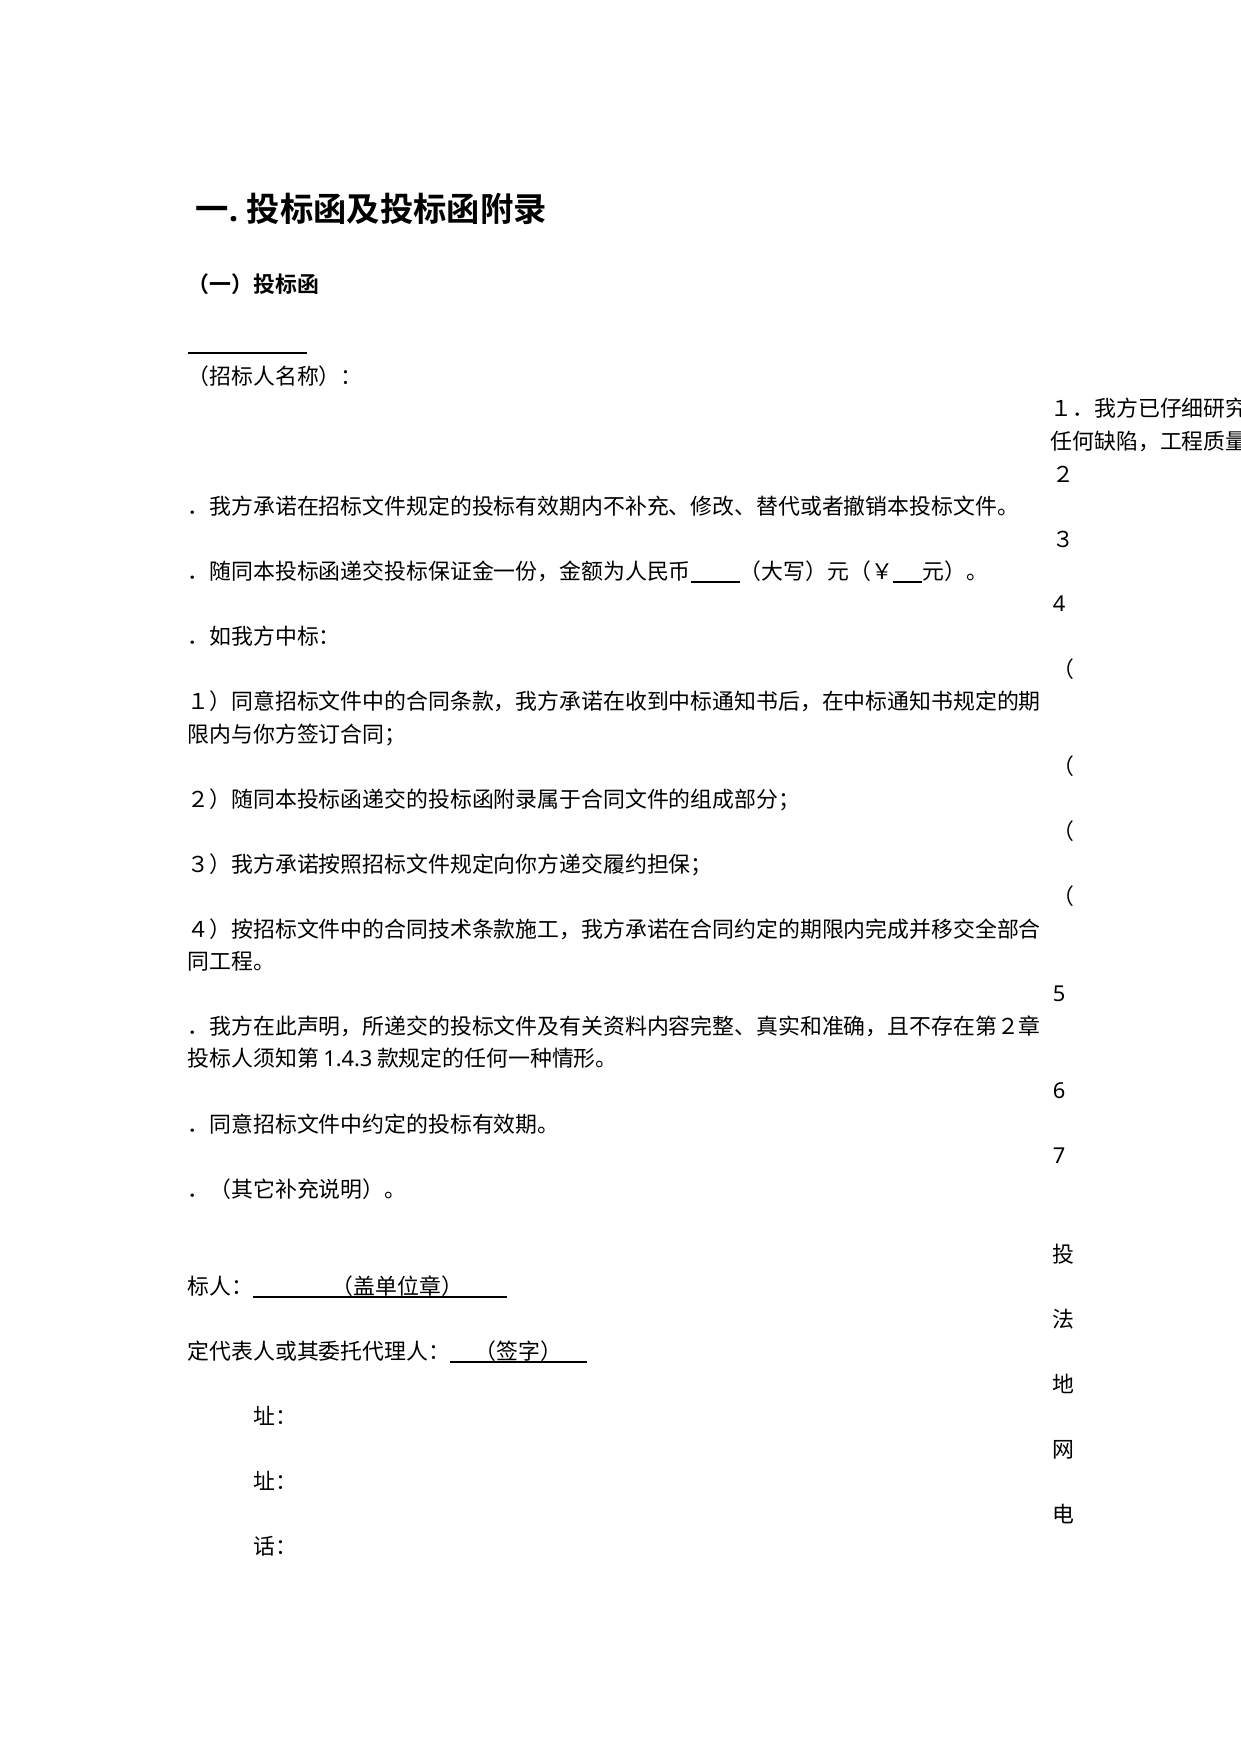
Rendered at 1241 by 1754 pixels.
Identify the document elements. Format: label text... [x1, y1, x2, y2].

text 法定代表人或其委托代理人： （签字） [187, 1301, 1053, 1366]
text ３．随同本投标函递交投标保证金一份，金额为人民币 （大写）元（￥ 元）。 [187, 521, 1053, 586]
text （３）我方承诺按照招标文件规定向你方递交履约担保； [187, 814, 1053, 879]
text （２）随同本投标函递交的投标函附录属于合同文件的组成部分； [187, 749, 1053, 814]
text 网 址： [187, 1431, 1053, 1496]
subtitle （一）投标函 [187, 267, 1053, 299]
text 投标人： （盖单位章） [187, 1236, 1053, 1301]
text 4．如我方中标： [187, 586, 1053, 651]
text ２．我方承诺在招标文件规定的投标有效期内不补充、修改、替代或者撤销本投标文件。 [187, 456, 1053, 521]
subtitle 一. 投标函及投标函附录 [187, 174, 1053, 239]
text 地 址： [187, 1366, 1053, 1431]
text 电 话： [187, 1496, 1053, 1561]
text 5．我方在此声明，所递交的投标文件及有关资料内容完整、真实和准确，且不存在第２章投标人须知第1.4.3款规定的任何一种情形。 [187, 976, 1053, 1074]
text （招标人名称）： [187, 326, 1053, 391]
text （４）按招标文件中的合同技术条款施工，我方承诺在合同约定的期限内完成并移交全部合同工程。 [187, 879, 1053, 976]
text 7．（其它补充说明）。 [187, 1139, 1053, 1204]
text 6．同意招标文件中约定的投标有效期。 [187, 1074, 1053, 1139]
text （１）同意招标文件中的合同条款，我方承诺在收到中标通知书后，在中标通知书规定的期限内与你方签订合同； [187, 651, 1053, 749]
